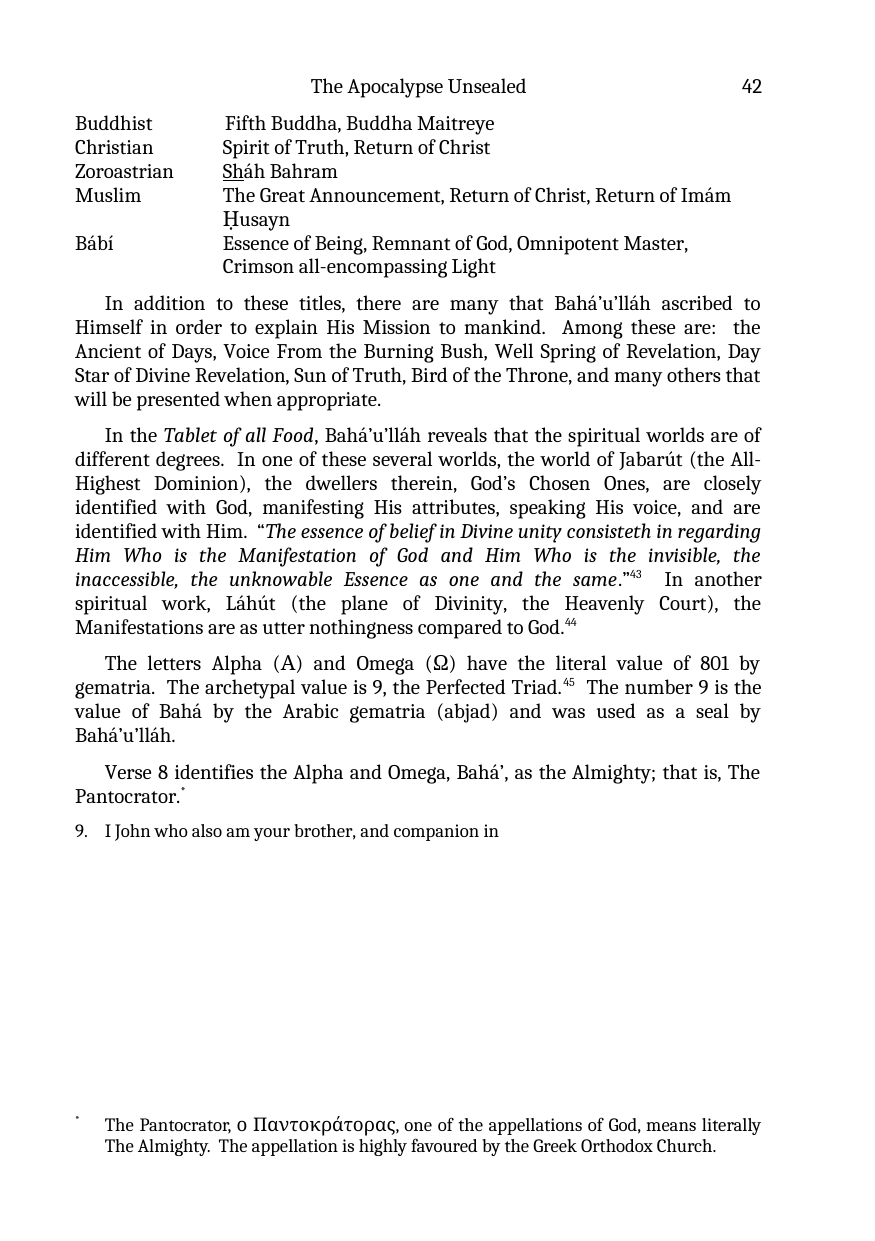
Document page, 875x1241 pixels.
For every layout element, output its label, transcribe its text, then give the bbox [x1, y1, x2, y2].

text 9. I John who also am your brother, and companion in [75, 821, 762, 842]
text Christian Spirit of Truth, Return of Christ [75, 135, 762, 159]
text Zoroastrian Sháh Bahram [75, 159, 762, 183]
text In addition to these titles, there are many that Bahá’u’lláh ascribed to Himself in order to explain His Mission to mankind. Among these are: the Ancient of Days, Voice From the Burning Bush, Well Spring of Revelation, Day Star of Divine Revelation, Sun of Truth, Bird of the Throne, and many others that will be presented when appropriate. [75, 292, 762, 411]
text Muslim The Great Announcement, Return of Christ, Return of Imám Ḥusayn [75, 183, 762, 231]
text Buddhist Fifth Buddha, Buddha Maitreye [75, 111, 762, 135]
text The letters Alpha (Α) and Omega (Ω) have the literal value of 801 by gematria. The archetypal value is 9, the Perfected Triad. The number 9 is the value of Bahá by the Arabic gematria (abjad) and was used as a seal by Bahá’u’lláh. [75, 652, 762, 748]
text Verse 8 identifies the Alpha and Omega, Bahá’, as the Almighty; that is, The Pantocrator. [75, 760, 762, 808]
text In the Tablet of all Food, Bahá’u’lláh reveals that the spiritual worlds are of different degrees. In one of these several worlds, the world of Jabarút (the All-Highest Dominion), the dwellers therein, God’s Chosen Ones, are closely identified with God, manifesting His attributes, speaking His voice, and are identified with Him. “The essence of belief in Divine unity consisteth in regarding Him Who is the Manifestation of God and Him Who is the invisible, the inaccessible, the unknowable Essence as one and the same.” In another spiritual work, Láhút (the plane of Divinity, the Heavenly Court), the Manifestations are as utter nothingness compared to God. [75, 424, 762, 639]
text Bábí Essence of Being, Remnant of God, Omnipotent Master, Crimson all-encompassing Light [75, 231, 762, 279]
